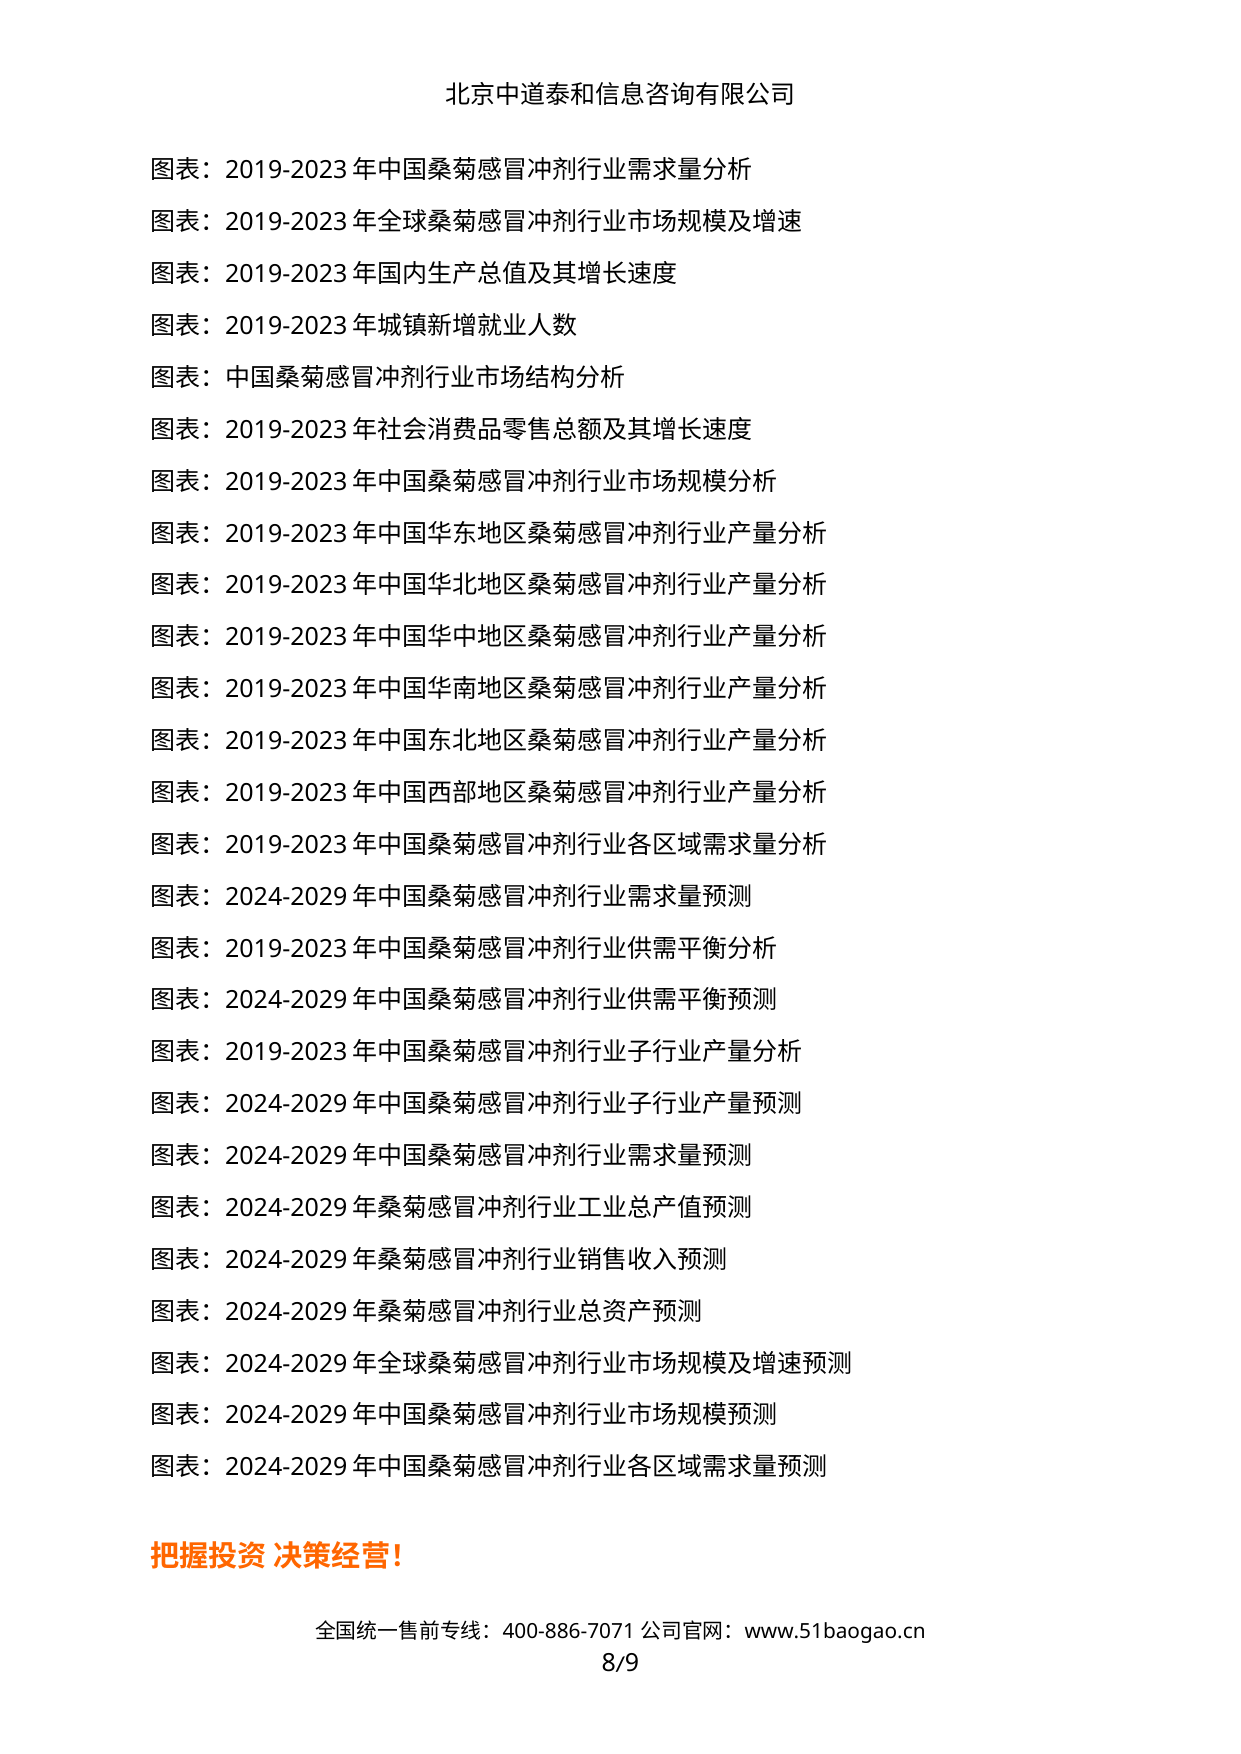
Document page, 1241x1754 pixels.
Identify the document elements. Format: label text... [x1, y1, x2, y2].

text 图表：2019-2023年中国华南地区桑菊感冒冲剂行业产量分析 [150, 669, 1090, 705]
text 图表：2019-2023年中国西部地区桑菊感冒冲剂行业产量分析 [150, 772, 1090, 809]
text 图表：2019-2023年中国华东地区桑菊感冒冲剂行业产量分析 [150, 513, 1090, 549]
text 图表：2019-2023年城镇新增就业人数 [150, 306, 1090, 342]
text 图表：2024-2029年中国桑菊感冒冲剂行业供需平衡预测 [150, 980, 1090, 1016]
text 图表：2019-2023年中国桑菊感冒冲剂行业需求量分析 [150, 150, 1090, 186]
text 图表：2024-2029年中国桑菊感冒冲剂行业各区域需求量预测 [150, 1447, 1090, 1483]
text 图表：2019-2023年中国桑菊感冒冲剂行业供需平衡分析 [150, 928, 1090, 964]
text 图表：2019-2023年中国桑菊感冒冲剂行业市场规模分析 [150, 461, 1090, 497]
text 图表：2024-2029年中国桑菊感冒冲剂行业子行业产量预测 [150, 1084, 1090, 1120]
text 图表：2024-2029年桑菊感冒冲剂行业工业总产值预测 [150, 1187, 1090, 1224]
text 图表：2019-2023年全球桑菊感冒冲剂行业市场规模及增速 [150, 202, 1090, 238]
text 图表：2019-2023年中国华北地区桑菊感冒冲剂行业产量分析 [150, 565, 1090, 601]
text 图表：2024-2029年中国桑菊感冒冲剂行业需求量预测 [150, 1136, 1090, 1172]
text 图表：2019-2023年社会消费品零售总额及其增长速度 [150, 409, 1090, 446]
text 图表：2019-2023年中国桑菊感冒冲剂行业子行业产量分析 [150, 1032, 1090, 1068]
text 图表：2019-2023年中国东北地区桑菊感冒冲剂行业产量分析 [150, 721, 1090, 757]
text 图表：2019-2023年中国桑菊感冒冲剂行业各区域需求量分析 [150, 824, 1090, 861]
text 图表：中国桑菊感冒冲剂行业市场结构分析 [150, 357, 1090, 394]
text 图表：2019-2023年国内生产总值及其增长速度 [150, 254, 1090, 290]
text 图表：2024-2029年桑菊感冒冲剂行业销售收入预测 [150, 1239, 1090, 1276]
text 图表：2019-2023年中国华中地区桑菊感冒冲剂行业产量分析 [150, 617, 1090, 653]
text 图表：2024-2029年桑菊感冒冲剂行业总资产预测 [150, 1291, 1090, 1327]
text 图表：2024-2029年中国桑菊感冒冲剂行业市场规模预测 [150, 1395, 1090, 1431]
text 图表：2024-2029年中国桑菊感冒冲剂行业需求量预测 [150, 876, 1090, 912]
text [150, 1499, 1090, 1575]
text 图表：2024-2029年全球桑菊感冒冲剂行业市场规模及增速预测 [150, 1343, 1090, 1379]
